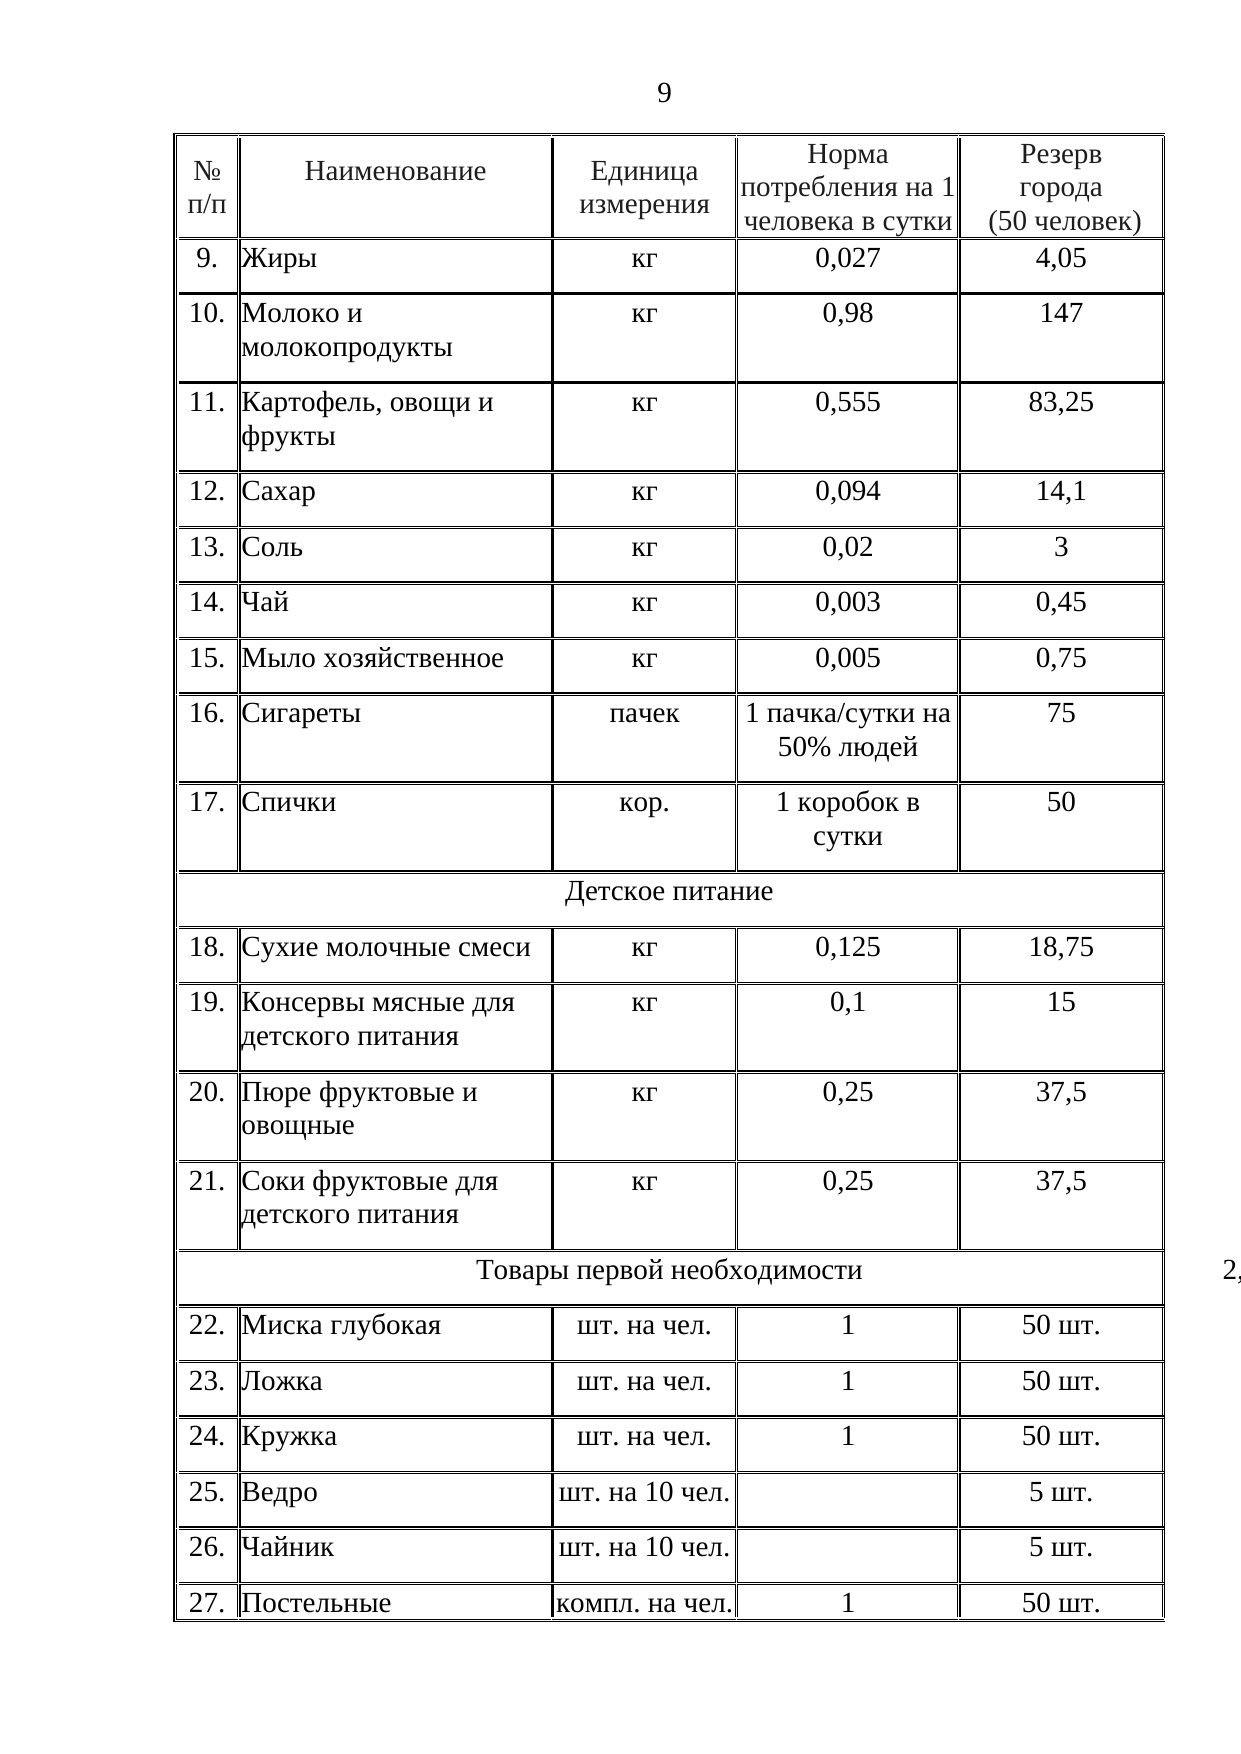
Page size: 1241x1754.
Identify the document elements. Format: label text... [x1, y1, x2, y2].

table_cell 24. [177, 1415, 237, 1471]
table_cell Пюре фруктовые и овощные [241, 1074, 551, 1159]
table_cell пачек [554, 696, 735, 781]
table_cell 147 [961, 295, 1162, 381]
table_cell шт. на 10 чел. [554, 1474, 735, 1526]
table_cell 1 [737, 1582, 959, 1618]
table_cell 0,094 [738, 474, 957, 526]
table_cell Молоко и молокопродукты [241, 295, 551, 381]
table_cell 50 [961, 785, 1162, 870]
table_cell 75 [961, 696, 1162, 781]
table_cell 23. [177, 1360, 237, 1415]
table_cell 50 шт. [961, 1419, 1162, 1471]
table_cell 0,555 [738, 384, 957, 470]
table_cell кг [554, 585, 735, 637]
table_header Резерв города (50 человек) [959, 136, 1163, 236]
table_cell 1 пачка/сутки на 50% людей [738, 696, 957, 781]
table_cell 0,75 [961, 640, 1162, 692]
table_cell кг [554, 384, 735, 470]
table_cell 1 [738, 1419, 957, 1471]
table_cell 14. [177, 581, 237, 637]
table_cell Чай [241, 585, 551, 637]
table_cell 0,25 [738, 1074, 957, 1159]
table_cell 10. [177, 292, 237, 381]
table_cell 50 шт. [961, 1308, 1162, 1359]
table_cell Мыло хозяйственное [241, 640, 551, 692]
table_cell 0,25 [738, 1163, 957, 1248]
table_cell 20. [177, 1070, 237, 1159]
table_cell кг [554, 529, 735, 581]
table_cell 15 [961, 985, 1162, 1070]
table_cell 16. [177, 692, 237, 781]
table_cell 27. [175, 1582, 239, 1618]
table_cell 0,02 [738, 529, 957, 581]
table_cell Картофель, овощи и фрукты [241, 384, 551, 470]
table_cell 18. [175, 926, 239, 981]
table_cell Постельные принадлежности [239, 1585, 552, 1618]
table_cell 17. [177, 781, 237, 870]
table_cell 25. [175, 1471, 239, 1526]
table_cell Ложка [241, 1363, 551, 1415]
table_cell 1 [738, 1363, 957, 1415]
table_cell 1 [738, 1308, 957, 1359]
table_cell шт. на чел. [554, 1308, 735, 1359]
table_cell Чайник [241, 1530, 551, 1582]
table_cell 1 коробок в сутки [738, 785, 957, 870]
table_cell кг [554, 929, 735, 981]
table_cell компл. на чел. [552, 1585, 737, 1618]
table_cell Жиры [241, 240, 551, 292]
table_cell 37,5 [961, 1163, 1162, 1248]
table_cell Кружка [241, 1419, 551, 1471]
table_cell [738, 1530, 957, 1582]
table_cell 13. [175, 526, 239, 581]
table_cell 0,125 [738, 929, 957, 981]
table_cell 5 шт. [961, 1530, 1162, 1582]
table_cell 21. [177, 1160, 237, 1248]
table_cell 19. [177, 981, 237, 1070]
table_cell 0,45 [961, 585, 1162, 637]
table_cell кг [554, 295, 735, 381]
table_cell Сухие молочные смеси [241, 929, 551, 981]
table_cell 3 [961, 529, 1162, 581]
table_cell Соль [241, 529, 551, 581]
table_cell Ведро [241, 1474, 551, 1526]
table_cell 15. [175, 637, 239, 692]
table_cell кг [554, 1163, 735, 1248]
table_cell Соки фруктовые для детского питания [241, 1163, 551, 1248]
table_cell кг [554, 474, 735, 526]
table_cell 11. [177, 381, 237, 470]
table_cell 37,5 [961, 1074, 1162, 1159]
table_cell 2,1 [1165, 1249, 1240, 1304]
table_cell шт. на чел. [554, 1419, 735, 1471]
table_cell Детское питание [177, 870, 1162, 926]
table_cell 0,027 [738, 240, 957, 292]
table_cell 50 шт. [959, 1585, 1163, 1618]
table_cell 0,98 [738, 295, 957, 381]
table_cell 83,25 [961, 384, 1162, 470]
table_cell кг [554, 1074, 735, 1159]
table_header № п/п [175, 134, 239, 236]
table_cell 4,05 [961, 240, 1162, 292]
table_cell Сигареты [241, 696, 551, 781]
table_cell 50 шт. [961, 1363, 1162, 1415]
table_header Единица измерения [552, 136, 737, 236]
table_cell 9. [177, 236, 237, 292]
table_cell 12. [177, 470, 237, 526]
table_cell кг [554, 985, 735, 1070]
table_cell шт. на чел. [554, 1363, 735, 1415]
table_cell 5 шт. [961, 1474, 1162, 1526]
table_cell Сахар [241, 474, 551, 526]
table_cell 0,005 [738, 640, 957, 692]
table_header Норма потребления на 1 человека в сутки [737, 134, 959, 236]
table_cell Консервы мясные для детского питания [241, 985, 551, 1070]
table_cell 26. [177, 1526, 237, 1582]
table_cell [738, 1474, 957, 1526]
table_cell кг [554, 240, 735, 292]
table_cell кор. [554, 785, 735, 870]
table_cell Спички [241, 785, 551, 870]
table_cell шт. на 10 чел. [554, 1530, 735, 1582]
table_header Наименование [239, 134, 552, 236]
table_cell 22. [177, 1304, 237, 1359]
table_cell Товары первой необходимости [177, 1249, 1162, 1304]
table_cell 18,75 [961, 929, 1162, 981]
table_cell кг [554, 640, 735, 692]
table_cell 14,1 [961, 474, 1162, 526]
table_cell Миска глубокая [241, 1308, 551, 1359]
table_cell 0,1 [738, 985, 957, 1070]
table_cell 0,003 [738, 585, 957, 637]
